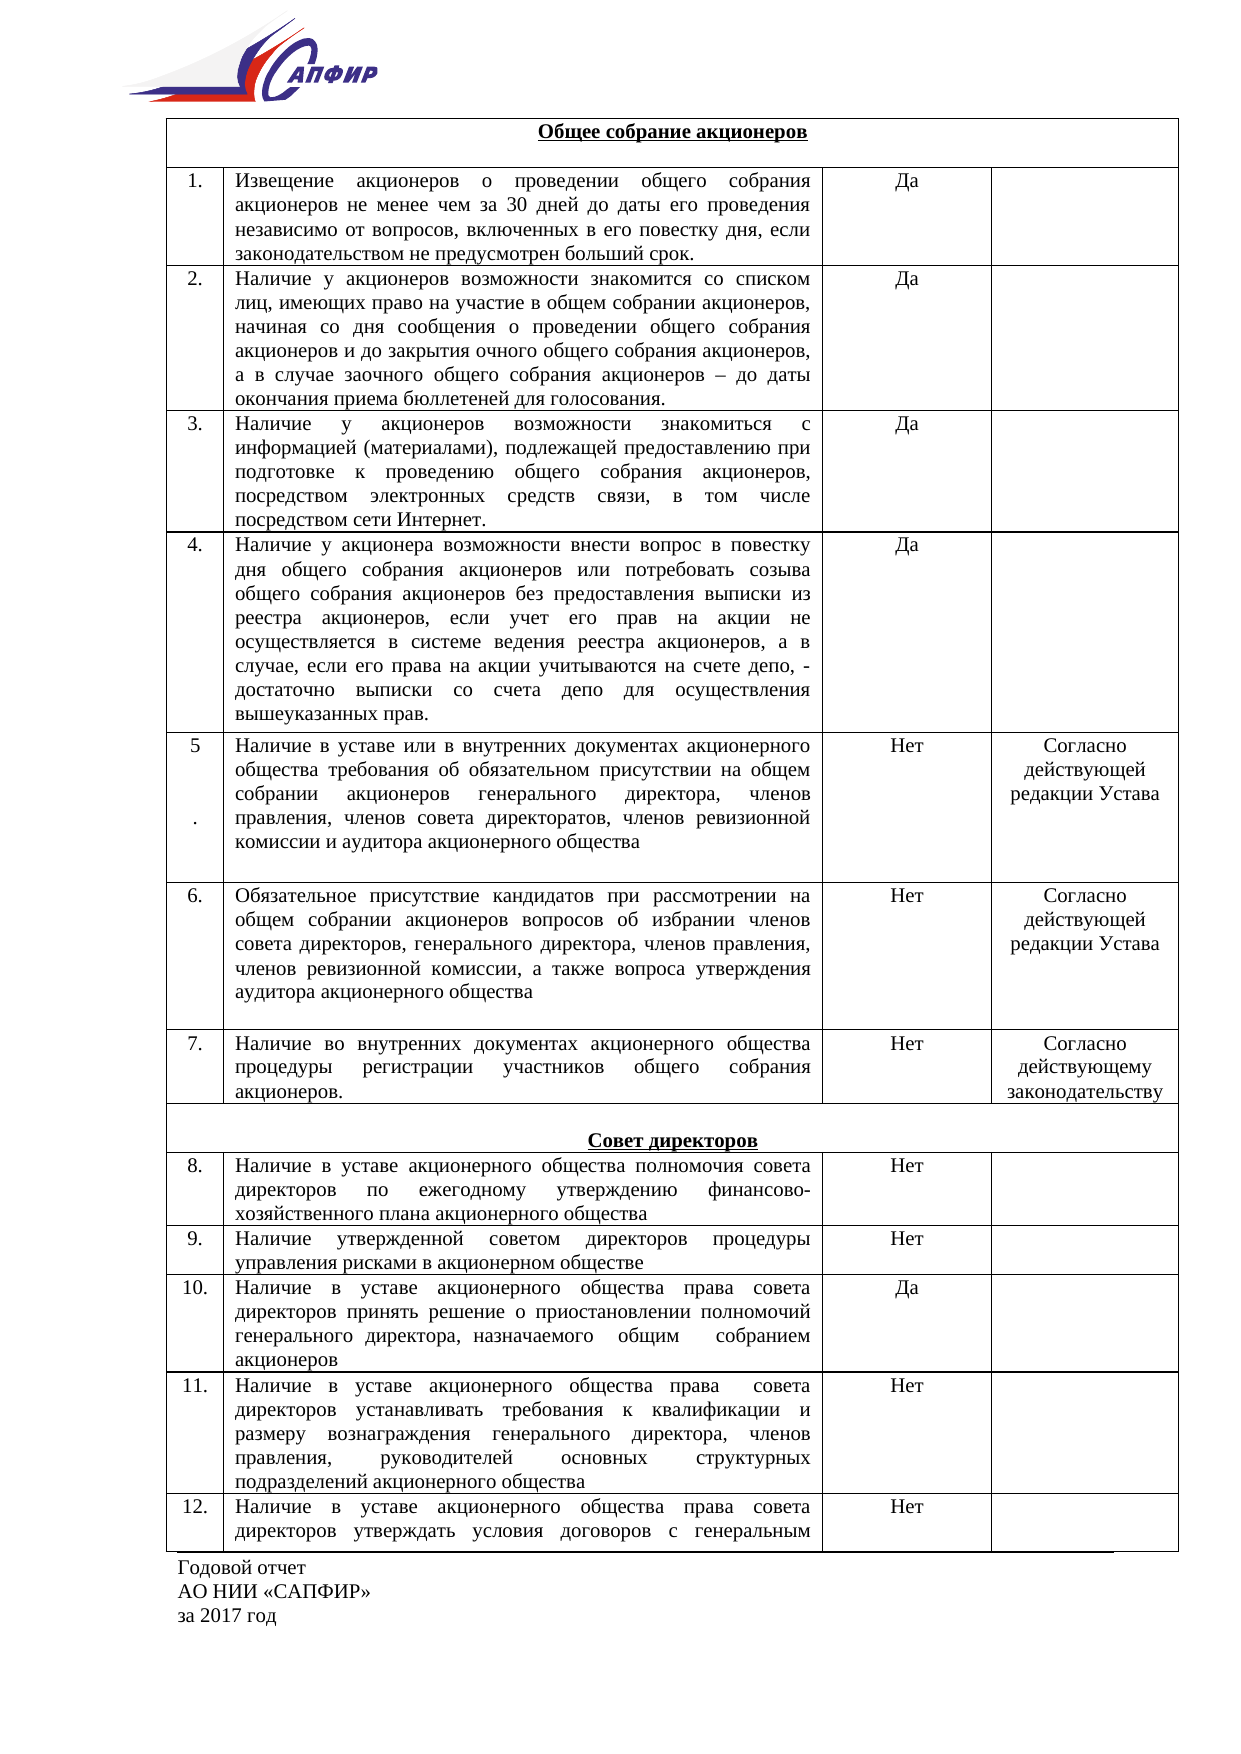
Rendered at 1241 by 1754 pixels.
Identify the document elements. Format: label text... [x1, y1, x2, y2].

table_cell [992, 168, 1178, 264]
table_cell Наличие в уставе акционерного общества права совета директоров принять решение о приостановлении полномочий генерального директора, назначаемого общим собранием акционеров [224, 1275, 822, 1371]
table_cell Наличие у акционеров возможности знакомится со списком лиц, имеющих право на участие в общем собрании акционеров, начиная со дня сообщения о проведении общего собрания акционеров и до закрытия очного общего собрания акционеров, а в случае заочного общего собрания акционеров – до даты окончания приема бюллетеней для голосования. [224, 266, 822, 410]
table_cell Наличие в уставе акционерного общества полномочия совета директоров по ежегодному утверждению финансово-хозяйственного плана акционерного общества [224, 1153, 822, 1225]
table_cell Да [823, 533, 991, 732]
table_cell [992, 266, 1178, 410]
table_cell 7. [167, 1030, 223, 1103]
table_cell Нет [823, 1153, 991, 1225]
table_cell Наличие в уставе акционерного общества права совета директоров устанавливать требования к квалификации и размеру вознаграждения генерального директора, членов правления, руководителей основных структурных подразделений акционерного общества [224, 1373, 822, 1493]
table_cell Извещение акционеров о проведении общего собрания акционеров не менее чем за 30 дней до даты его проведения независимо от вопросов, включенных в его повестку дня, если законодательством не предусмотрен больший срок. [224, 168, 822, 264]
table_cell 1. [167, 168, 223, 264]
table_cell [992, 1275, 1178, 1371]
table_cell Нет [823, 1030, 991, 1103]
table_cell [992, 1494, 1178, 1551]
table_cell Нет [823, 1373, 991, 1493]
table_cell Нет [823, 883, 991, 1029]
table_cell 11. [167, 1373, 223, 1493]
table_cell Нет [823, 1226, 991, 1274]
table_cell Да [823, 168, 991, 264]
table_cell 4. [167, 533, 223, 732]
table_cell [992, 1226, 1178, 1274]
table_cell Согласно действующей редакции Устава [992, 733, 1178, 882]
table_cell 5 . [167, 733, 223, 882]
table_cell Согласно действующей редакции Устава [992, 883, 1178, 1029]
table_cell Наличие у акционеров возможности знакомиться с информацией (материалами), подлежащей предоставлению при подготовке к проведению общего собрания акционеров, посредством электронных средств связи, в том числе посредством сети Интернет. [224, 411, 822, 531]
table_cell Наличие во внутренних документах акционерного общества процедуры регистрации участников общего собрания акционеров. [224, 1030, 822, 1103]
table_cell 6. [167, 883, 223, 1029]
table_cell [224, 1494, 822, 1551]
table_cell Нет [823, 1494, 991, 1551]
table_cell 10. [167, 1275, 223, 1371]
table_cell Да [823, 411, 991, 531]
table_cell Да [823, 266, 991, 410]
table_cell Нет [823, 733, 991, 882]
table_cell 2. [167, 266, 223, 410]
table_cell 12. [167, 1494, 223, 1551]
table_cell [992, 1153, 1178, 1225]
table_cell Совет директоров [167, 1104, 1178, 1152]
table_cell Наличие в уставе или в внутренних документах акционерного общества требования об обязательном присутствии на общем собрании акционеров генерального директора, членов правления, членов совета директоратов, членов ревизионной комиссии и аудитора акционерного общества [224, 733, 822, 882]
table_cell 3. [167, 411, 223, 531]
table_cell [167, 119, 1178, 167]
table_cell 8. [167, 1153, 223, 1225]
table_cell Обязательное присутствие кандидатов при рассмотрении на общем собрании акционеров вопросов об избрании членов совета директоров, генерального директора, членов правления, членов ревизионной комиссии, а также вопроса утверждения аудитора акционерного общества [224, 883, 822, 1029]
table_cell Согласно действующему законодательству [992, 1030, 1178, 1103]
table_cell [992, 411, 1178, 531]
table_cell Наличие у акционера возможности внести вопрос в повестку дня общего собрания акционеров или потребовать созыва общего собрания акционеров без предоставления выписки из реестра акционеров, если учет его прав на акции не осуществляется в системе ведения реестра акционеров, а в случае, если его права на акции учитываются на счете депо, - достаточно выписки со счета депо для осуществления вышеуказанных прав. [224, 533, 822, 732]
table_cell [992, 1373, 1178, 1493]
table_cell 9. [167, 1226, 223, 1274]
table_cell [992, 533, 1178, 732]
table_cell Да [823, 1275, 991, 1371]
table_cell Наличие утвержденной советом директоров процедуры управления рисками в акционерном обществе [224, 1226, 822, 1274]
